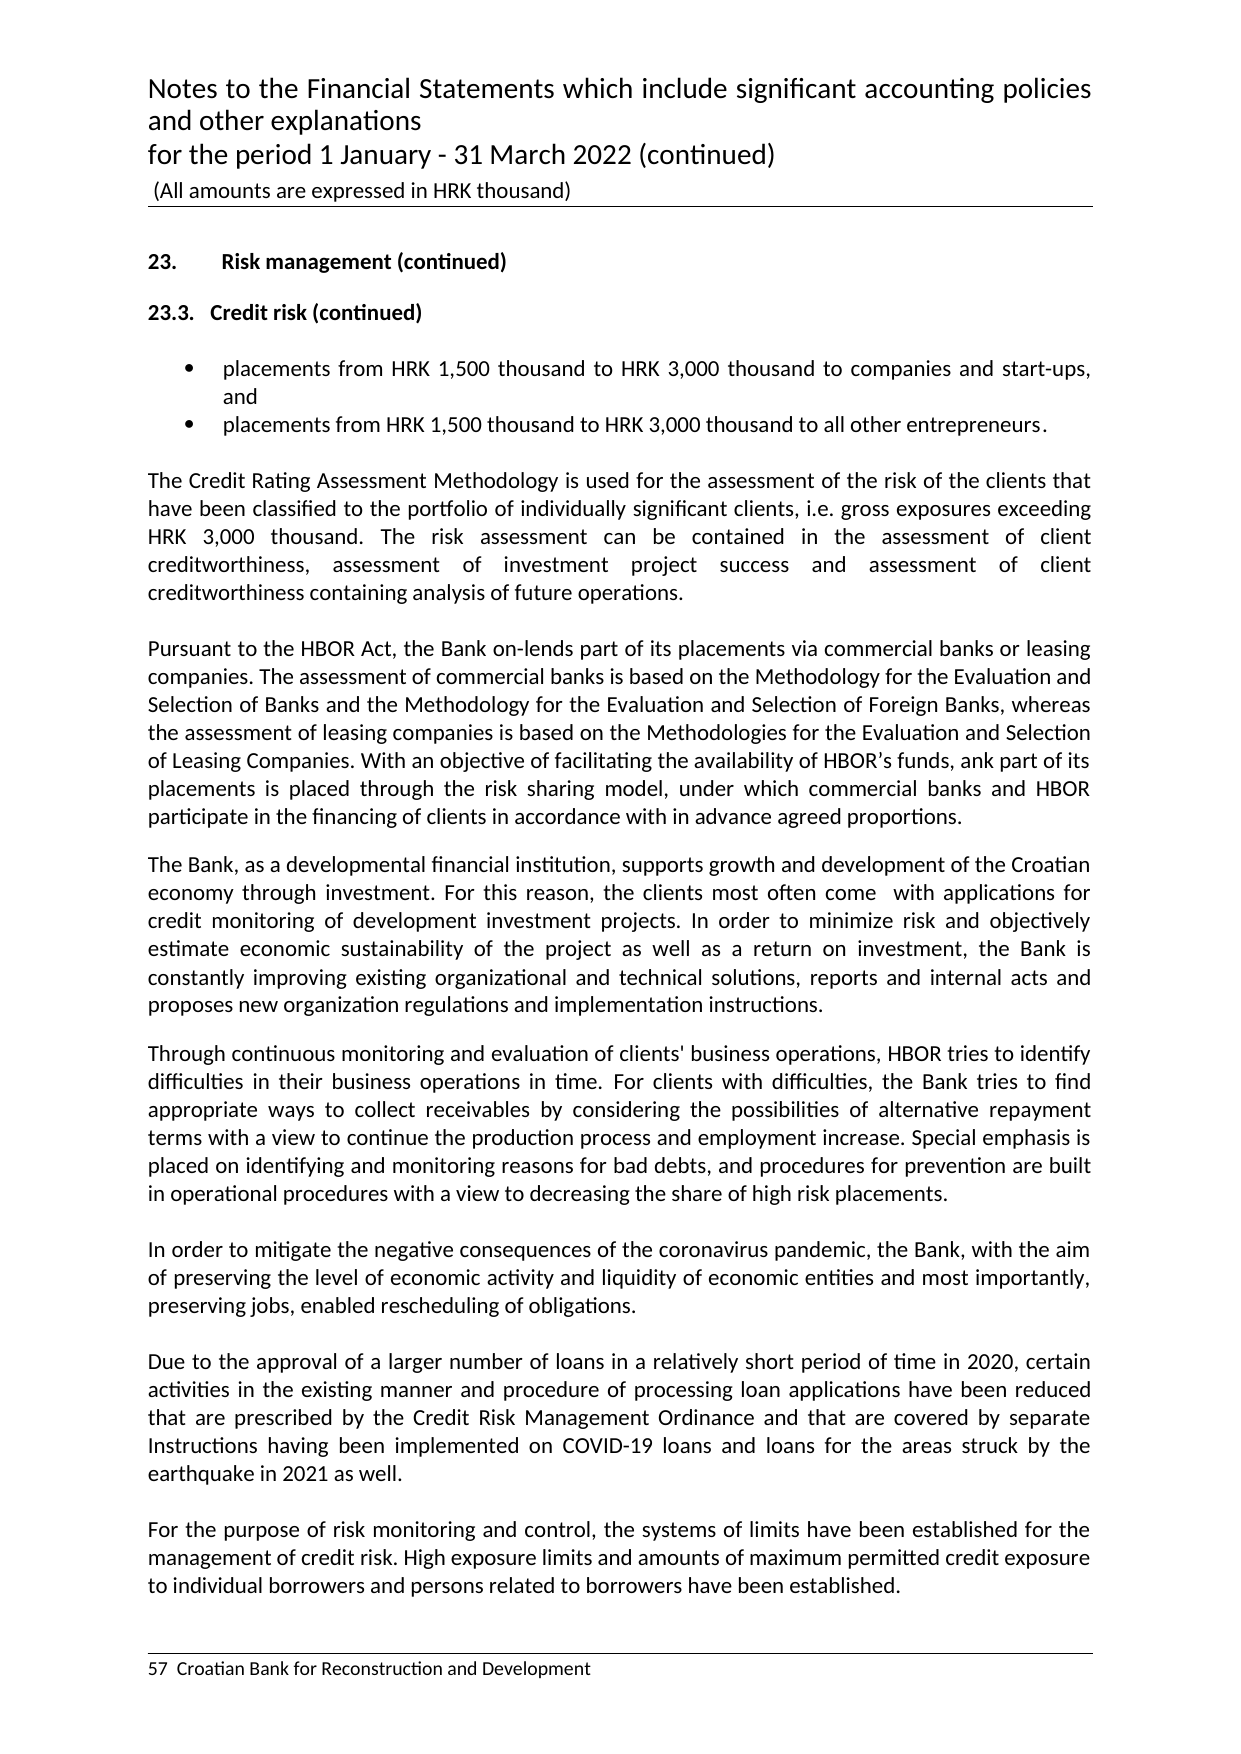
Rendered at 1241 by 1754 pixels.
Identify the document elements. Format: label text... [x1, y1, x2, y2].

text The Bank, as a developmental financial institution, supports growth and development of the Croatian economy through investment. For this reason, the clients most often come with applications for credit monitoring of development investment projects. In order to minimize risk and objectively estimate economic sustainability of the project as well as a return on investment, the Bank is constantly improving existing organizational and technical solutions, reports and internal acts and proposes new organization regulations and implementation instructions. [148, 851, 1093, 1019]
text Due to the approval of a larger number of loans in a relatively short period of time in 2020, certain activities in the existing manner and procedure of processing loan applications have been reduced that are prescribed by the Credit Risk Management Ordinance and that are covered by separate Instructions having been implemented on COVID-19 loans and loans for the areas struck by the earthquake in 2021 as well. [148, 1347, 1093, 1487]
text 23. Risk management (continued) [148, 247, 1093, 275]
text 23.3. Credit risk (continued) [148, 298, 1093, 326]
text Through continuous monitoring and evaluation of clients' business operations, HBOR tries to identify difficulties in their business operations in time. For clients with difficulties, the Bank tries to find appropriate ways to collect receivables by considering the possibilities of alternative repayment terms with a view to continue the production process and employment increase. Special emphasis is placed on identifying and monitoring reasons for bad debts, and procedures for prevention are built in operational procedures with a view to decreasing the share of high risk placements. [148, 1039, 1093, 1207]
text In order to mitigate the negative consequences of the coronavirus pandemic, the Bank, with the aim of preserving the level of economic activity and liquidity of economic entities and most importantly, preserving jobs, enabled rescheduling of obligations. [148, 1235, 1093, 1319]
list placements from HRK 1,500 thousand to HRK 3,000 thousand to all other entrepreneurs. [185, 410, 1093, 438]
text For the purpose of risk monitoring and control, the systems of limits have been established for the management of credit risk. High exposure limits and amounts of maximum permitted credit exposure to individual borrowers and persons related to borrowers have been established. [148, 1515, 1093, 1599]
list placements from HRK 1,500 thousand to HRK 3,000 thousand to companies and start-ups, and [185, 354, 1093, 410]
text Pursuant to the HBOR Act, the Bank on-lends part of its placements via commercial banks or leasing companies. The assessment of commercial banks is based on the Methodology for the Evaluation and Selection of Banks and the Methodology for the Evaluation and Selection of Foreign Banks, whereas the assessment of leasing companies is based on the Methodologies for the Evaluation and Selection of Leasing Companies. With an objective of facilitating the availability of HBOR’s funds, ank part of its placements is placed through the risk sharing model, under which commercial banks and HBOR participate in the financing of clients in accordance with in advance agreed proportions. [148, 634, 1093, 830]
text The Credit Rating Assessment Methodology is used for the assessment of the risk of the clients that have been classified to the portfolio of individually significant clients, i.e. gross exposures exceeding HRK 3,000 thousand. The risk assessment can be contained in the assessment of client creditworthiness, assessment of investment project success and assessment of client creditworthiness containing analysis of future operations. [148, 466, 1093, 606]
